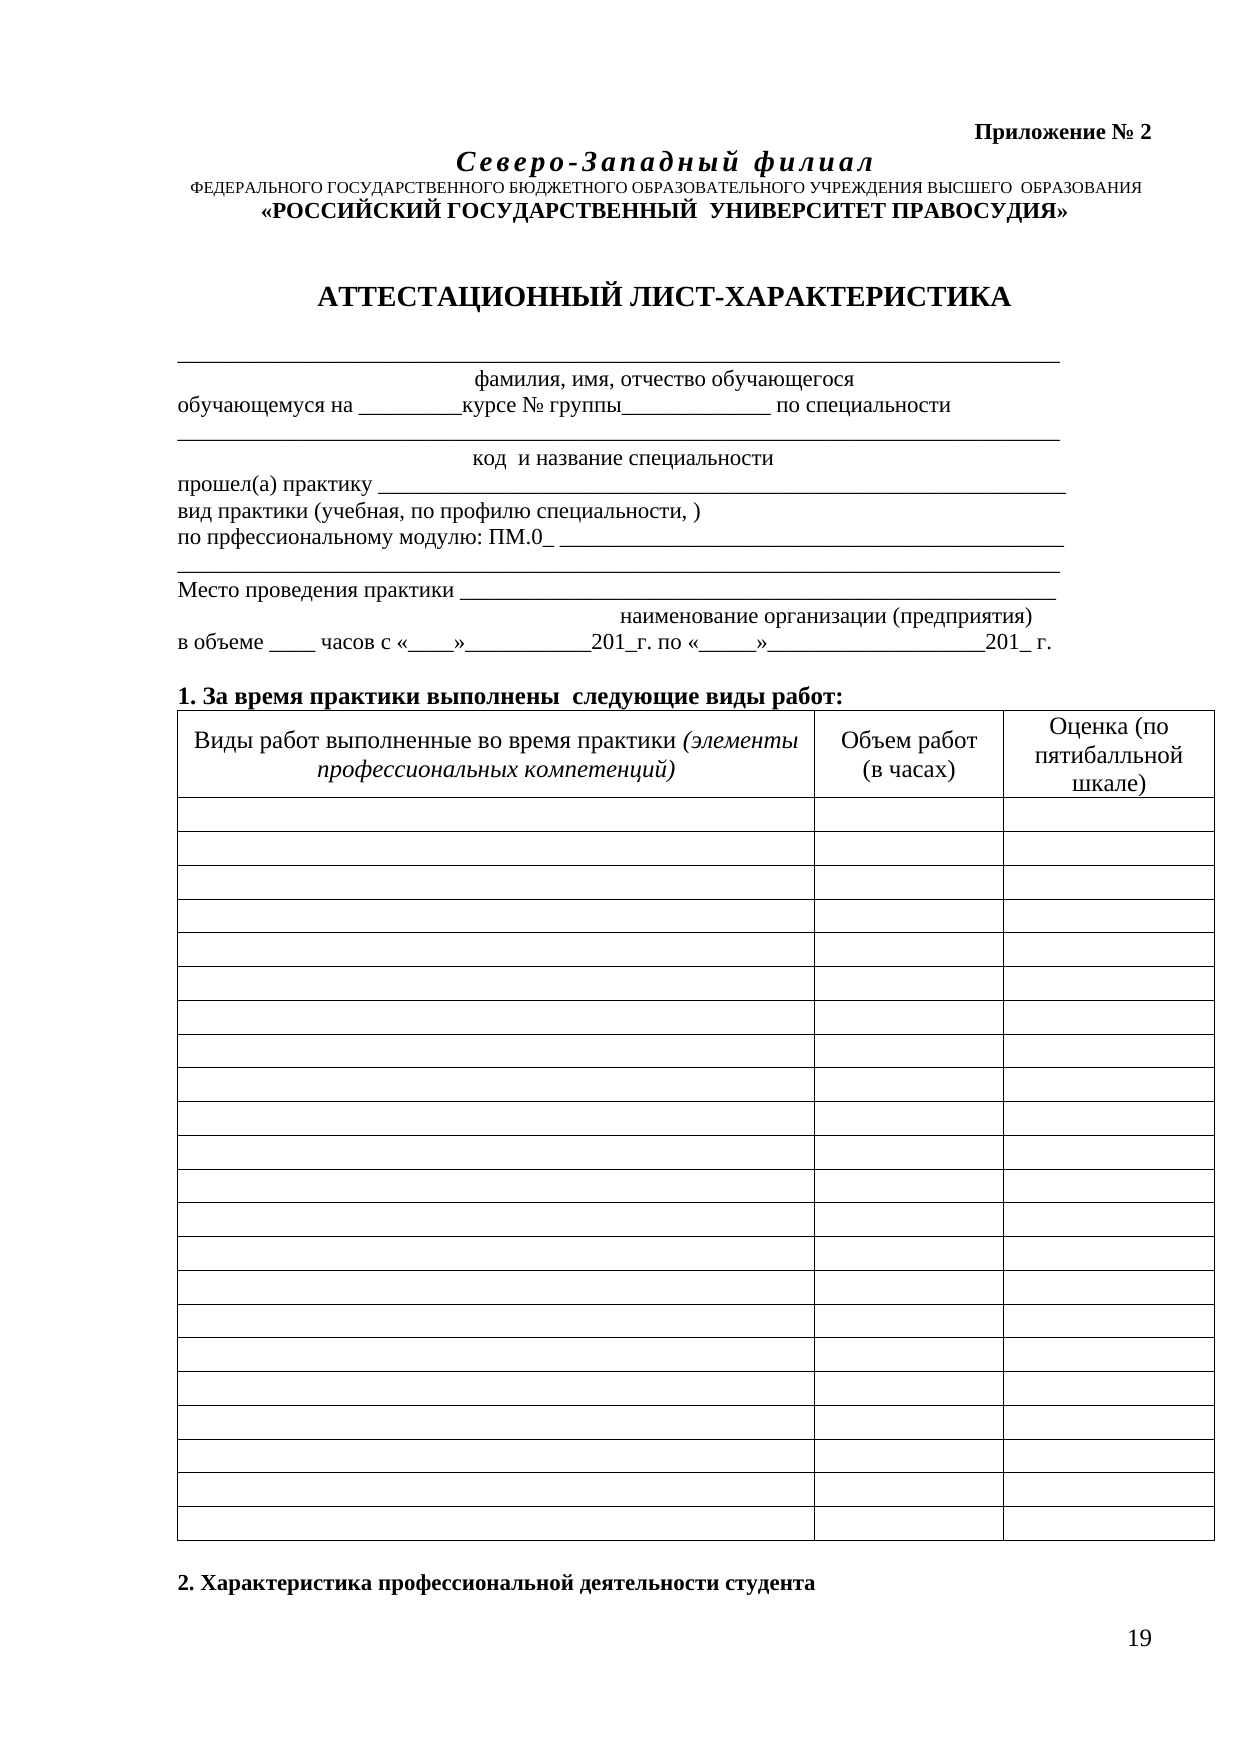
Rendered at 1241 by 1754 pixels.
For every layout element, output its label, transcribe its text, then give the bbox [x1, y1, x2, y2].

table_cell [178, 1170, 814, 1202]
table_cell [1004, 1440, 1214, 1472]
text _____________________________________________________________________________ [177, 549, 1152, 576]
table_cell [1004, 967, 1214, 1000]
table_cell [178, 967, 814, 1000]
table_cell [815, 1406, 1003, 1438]
text Приложение № 2 [177, 118, 1152, 144]
table_cell [1004, 1136, 1214, 1168]
table_cell [178, 832, 814, 865]
table_cell [1004, 1473, 1214, 1506]
table_cell [815, 1068, 1003, 1101]
table_cell [178, 1440, 814, 1472]
table_cell [815, 1035, 1003, 1067]
table_cell [1004, 798, 1214, 831]
table_header Объем работ (в часах) [815, 711, 1003, 797]
table_cell [1004, 1102, 1214, 1135]
table_cell [1004, 1068, 1214, 1101]
table_cell [1004, 1170, 1214, 1202]
table_cell [178, 1406, 814, 1438]
table_cell [178, 933, 814, 966]
table_cell [178, 1001, 814, 1033]
table_cell [178, 1136, 814, 1168]
table_cell [815, 832, 1003, 865]
table_cell [178, 1338, 814, 1371]
table_cell [1004, 1271, 1214, 1303]
table_cell [815, 1237, 1003, 1270]
table_cell [1004, 866, 1214, 898]
table_cell [1004, 1372, 1214, 1405]
text АТТЕСТАЦИОННЫЙ ЛИСТ-ХАРАКТЕРИСТИКА [177, 279, 1152, 312]
table_cell [178, 1473, 814, 1506]
table_cell [1004, 1305, 1214, 1337]
table_cell [815, 967, 1003, 1000]
table_cell [815, 1440, 1003, 1472]
table_cell [815, 798, 1003, 831]
table_cell [178, 1507, 814, 1540]
table_cell [815, 1203, 1003, 1236]
table_cell [815, 1338, 1003, 1371]
table_cell [178, 1372, 814, 1405]
table_cell [815, 1372, 1003, 1405]
table_cell [178, 1237, 814, 1270]
table_cell [815, 1136, 1003, 1168]
table_cell [815, 900, 1003, 932]
table_cell [1004, 1001, 1214, 1033]
table_cell [1004, 1507, 1214, 1540]
table_cell [815, 866, 1003, 898]
table_cell [1004, 1406, 1214, 1438]
table_cell [1004, 832, 1214, 865]
table_cell [1004, 1237, 1214, 1270]
table_cell [1004, 1203, 1214, 1236]
table_cell [1004, 933, 1214, 966]
table_cell [1004, 1338, 1214, 1371]
table_cell [178, 798, 814, 831]
text код и название специальности [177, 444, 1152, 470]
table_cell [815, 1271, 1003, 1303]
list 1. За время практики выполнены следующие виды работ: [177, 681, 1152, 710]
table_cell [178, 900, 814, 932]
table_cell [815, 1102, 1003, 1135]
table_cell [1004, 1035, 1214, 1067]
text _____________________________________________________________________________ [177, 338, 1152, 365]
table_cell [815, 1507, 1003, 1540]
table_cell [178, 1068, 814, 1101]
table_cell [815, 933, 1003, 966]
table_cell [178, 1203, 814, 1236]
table_cell [178, 1102, 814, 1135]
table_cell [178, 1035, 814, 1067]
text ФЕДЕРАЛЬНОГО ГОСУДАРСТВЕННОГО БЮДЖЕТНОГО ОБРАЗОВАТЕЛЬНОГО УЧРЕЖДЕНИЯ ВЫСШЕГО ОБРАЗОВАНИЯ [177, 178, 1152, 197]
table_cell [815, 1170, 1003, 1202]
table_cell [815, 1305, 1003, 1337]
table_cell [178, 1271, 814, 1303]
text 2. Характеристика профессиональной деятельности студента [177, 1569, 1152, 1596]
table_cell [1004, 900, 1214, 932]
table_cell [815, 1001, 1003, 1033]
text обучающемуся на _________курсе № группы_____________ по специальности _____________________________________________________________________________ [177, 391, 1152, 444]
text Место проведения практики ____________________________________________________ [177, 576, 1152, 602]
text прошел(а) практику ____________________________________________________________ [177, 470, 1152, 497]
table_cell [815, 1473, 1003, 1506]
text «РОССИЙСКИЙ ГОСУДАРСТВЕННЫЙ УНИВЕРСИТЕТ ПРАВОСУДИЯ» [177, 197, 1152, 223]
text в объеме ____ часов с «____»___________201_г. по «_____»___________________201_ г. [177, 628, 1152, 655]
table_cell [178, 1305, 814, 1337]
text наименование организации (предприятия) [177, 602, 1152, 628]
table_cell [178, 866, 814, 898]
table_header Оценка (по пятибалльной шкале) [1004, 711, 1214, 797]
subtitle Северо-Западный филиал [177, 144, 1152, 178]
text вид практики (учебная, по профилю специальности, ) [177, 497, 1152, 523]
table_header Виды работ выполненные во время практики (элементы профессиональных компетенций) [178, 711, 814, 797]
text по прфессиональному модулю: ПМ.0_ ____________________________________________ [177, 523, 1152, 549]
text фамилия, имя, отчество обучающегося [177, 365, 1152, 391]
